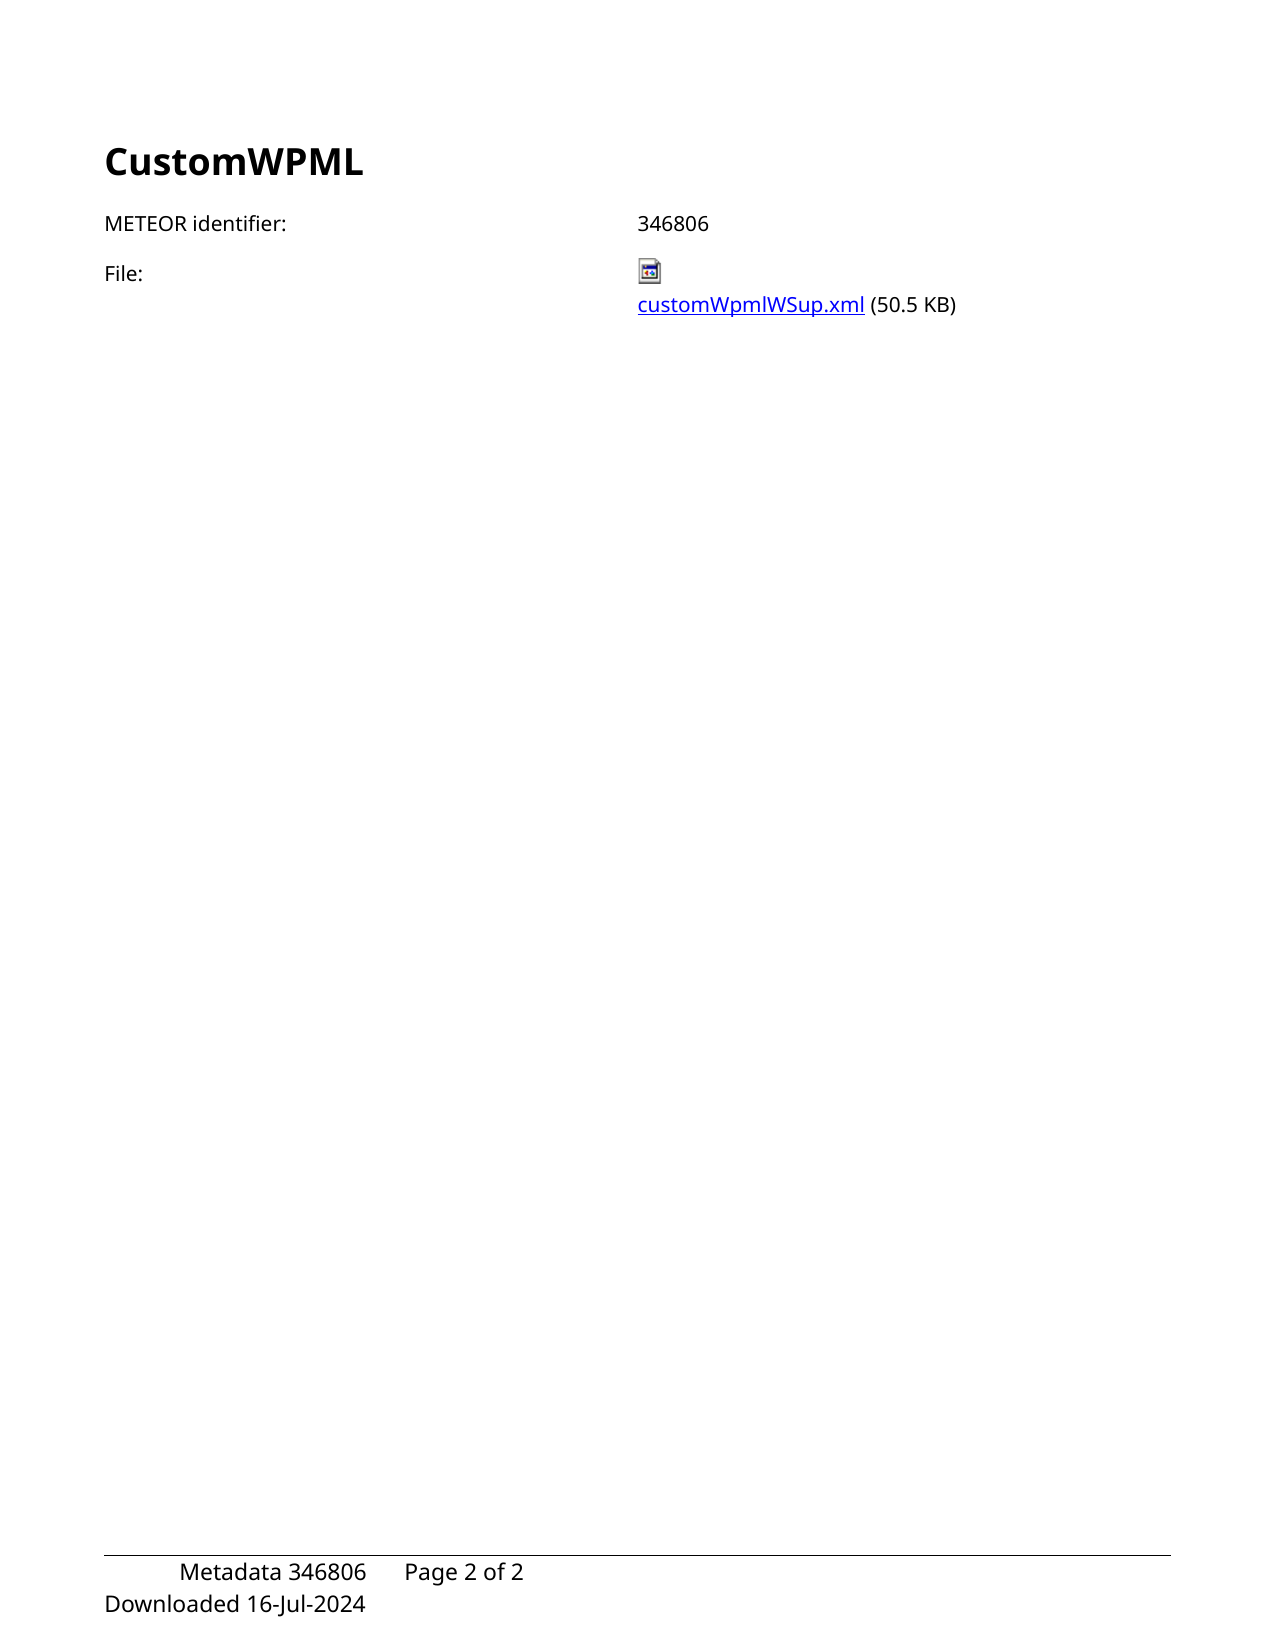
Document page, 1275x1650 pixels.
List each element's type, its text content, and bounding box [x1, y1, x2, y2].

table_header 346806 [626, 199, 1159, 248]
table_header METEOR identifier: [93, 199, 626, 248]
subtitle CustomWPML [104, 135, 1171, 186]
table_cell customWpmlWSup.xml (50.5 KB) [626, 248, 1159, 360]
table_cell File: [93, 248, 626, 360]
